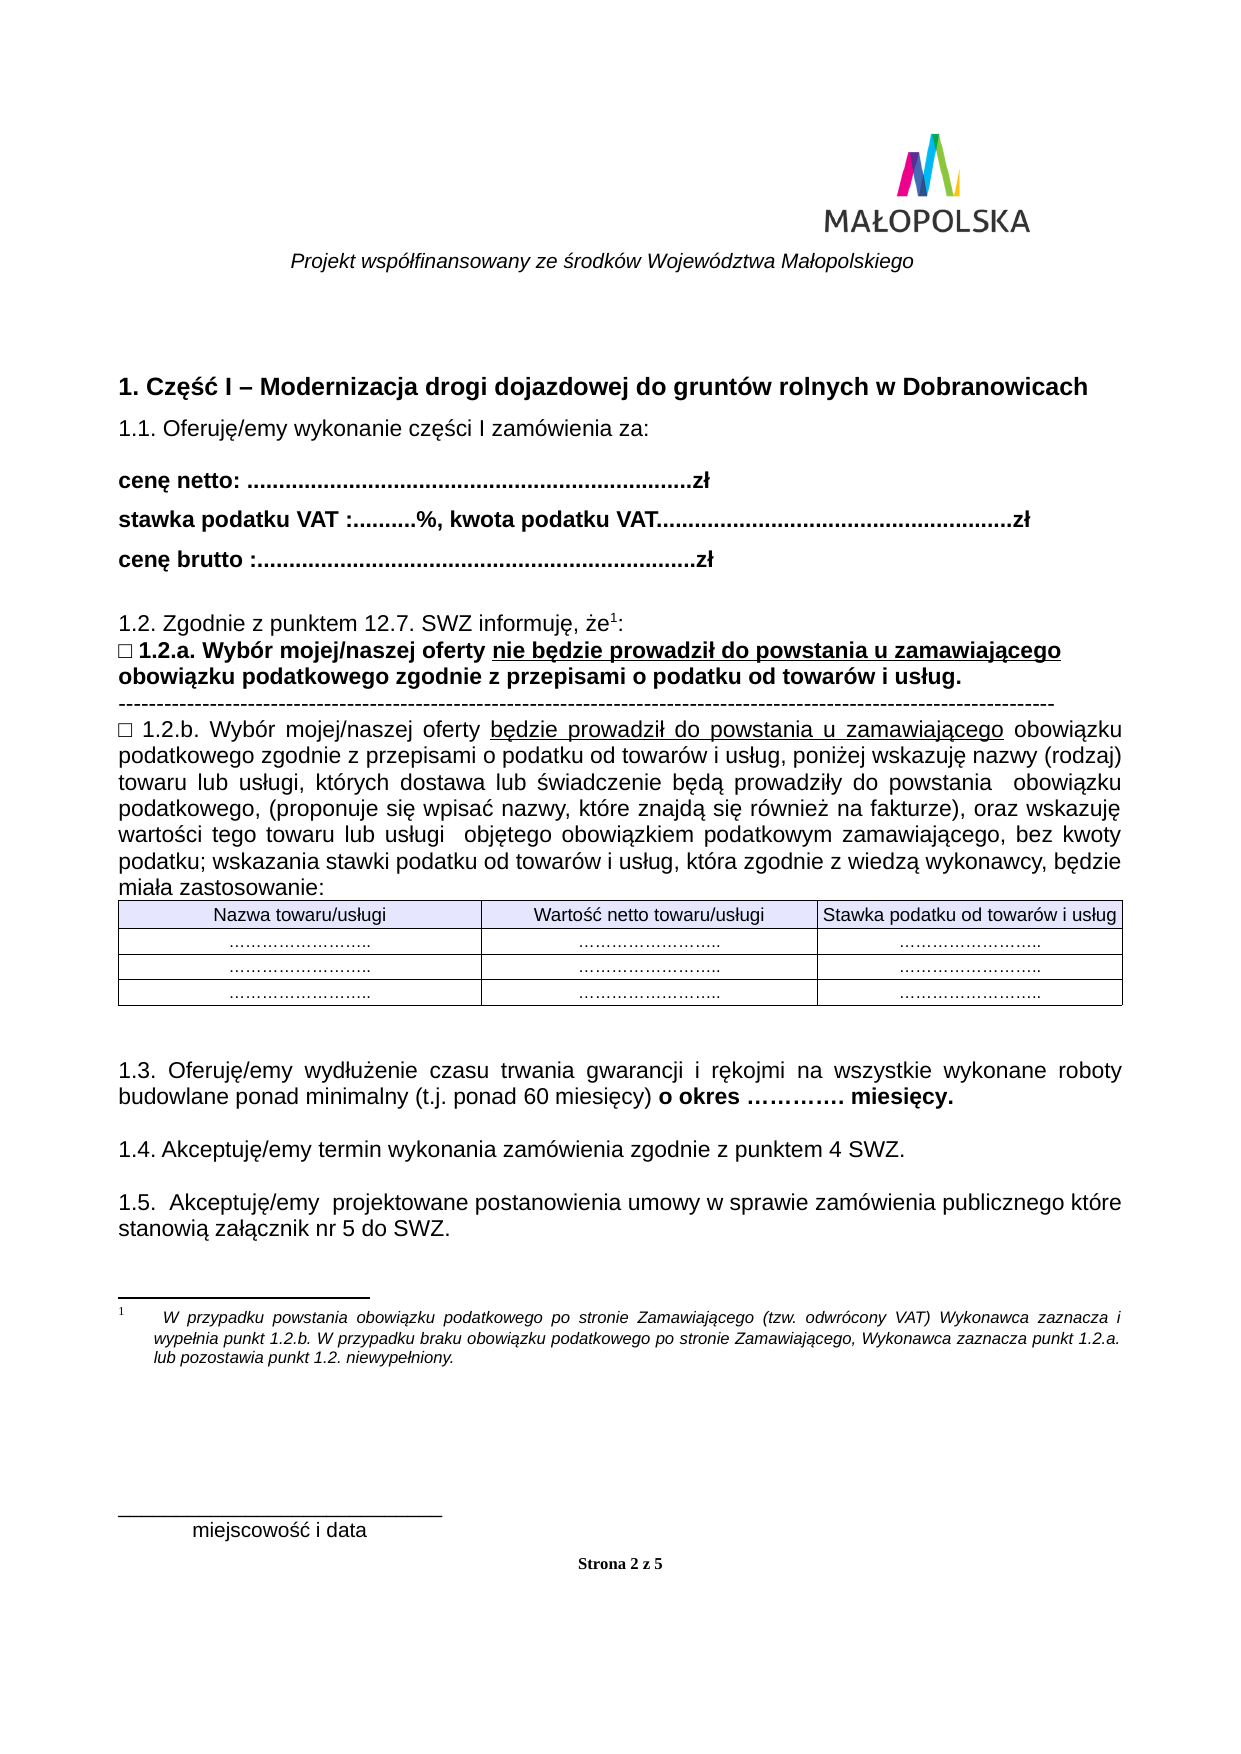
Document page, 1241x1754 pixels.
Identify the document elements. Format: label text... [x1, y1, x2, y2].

text cenę brutto :.....................................................................zł [118, 546, 1093, 572]
table_cell …………………….. [482, 980, 817, 1005]
text □ 1.2.b. Wybór mojej/naszej oferty będzie prowadził do powstania u zamawiającego obowiązku podatkowego zgodnie z przepisami o podatku od towarów i usług, poniżej wskazuję nazwy (rodzaj) towaru lub usługi, których dostawa lub świadczenie będą prowadziły do powstania obowiązku podatkowego, (proponuje się wpisać nazwy, które znajdą się również na fakturze), oraz wskazuję wartości tego towaru lub usługi objętego obowiązkiem podatkowym zamawiającego, bez kwoty podatku; wskazania stawki podatku od towarów i usług, która zgodnie z wiedzą wykonawcy, będzie miała zastosowanie: [118, 716, 1122, 900]
table_cell …………………….. [818, 980, 1122, 1005]
table_cell …………………….. [818, 929, 1122, 954]
text cenę netto: ......................................................................zł [118, 467, 1093, 493]
table_header Nazwa towaru/usługi [119, 901, 481, 928]
text 1.2. Zgodnie z punktem 12.7. SWZ informuję, że: [118, 610, 1122, 637]
text □ 1.2.a. Wybór mojej/naszej oferty nie będzie prowadził do powstania u zamawiającego obowiązku podatkowego zgodnie z przepisami o podatku od towarów i usług. [118, 637, 1122, 689]
text 1.3. Oferuję/emy wydłużenie czasu trwania gwarancji i rękojmi na wszystkie wykonane roboty budowlane ponad minimalny (t.j. ponad 60 miesięcy) o okres …………. miesięcy. [118, 1057, 1122, 1109]
table_cell …………………….. [119, 980, 481, 1005]
table_header Wartość netto towaru/usługi [482, 901, 817, 928]
text --------------------------------------------------------------------------------------------------------------------------- [118, 689, 1122, 716]
text 1.1. Oferuję/emy wykonanie części I zamówienia za: [118, 415, 1093, 441]
table_header Stawka podatku od towarów i usług [818, 901, 1122, 928]
table_cell …………………….. [818, 955, 1122, 979]
text 1.5. Akceptuję/emy projektowane postanowienia umowy w sprawie zamówienia publicznego które stanowią załącznik nr 5 do SWZ. [118, 1189, 1122, 1241]
text 1. Część I – Modernizacja drogi dojazdowej do gruntów rolnych w Dobranowicach [118, 372, 1093, 401]
text stawka podatku VAT :..........%, kwota podatku VAT........................................................zł [118, 506, 1093, 533]
picture [808, 123, 1043, 238]
text 1.4. Akceptuję/emy termin wykonania zamówienia zgodnie z punktem 4 SWZ. [118, 1136, 1122, 1162]
table_cell …………………….. [482, 955, 817, 979]
table_cell …………………….. [119, 955, 481, 979]
table_cell …………………….. [119, 929, 481, 954]
table_cell …………………….. [482, 929, 817, 954]
